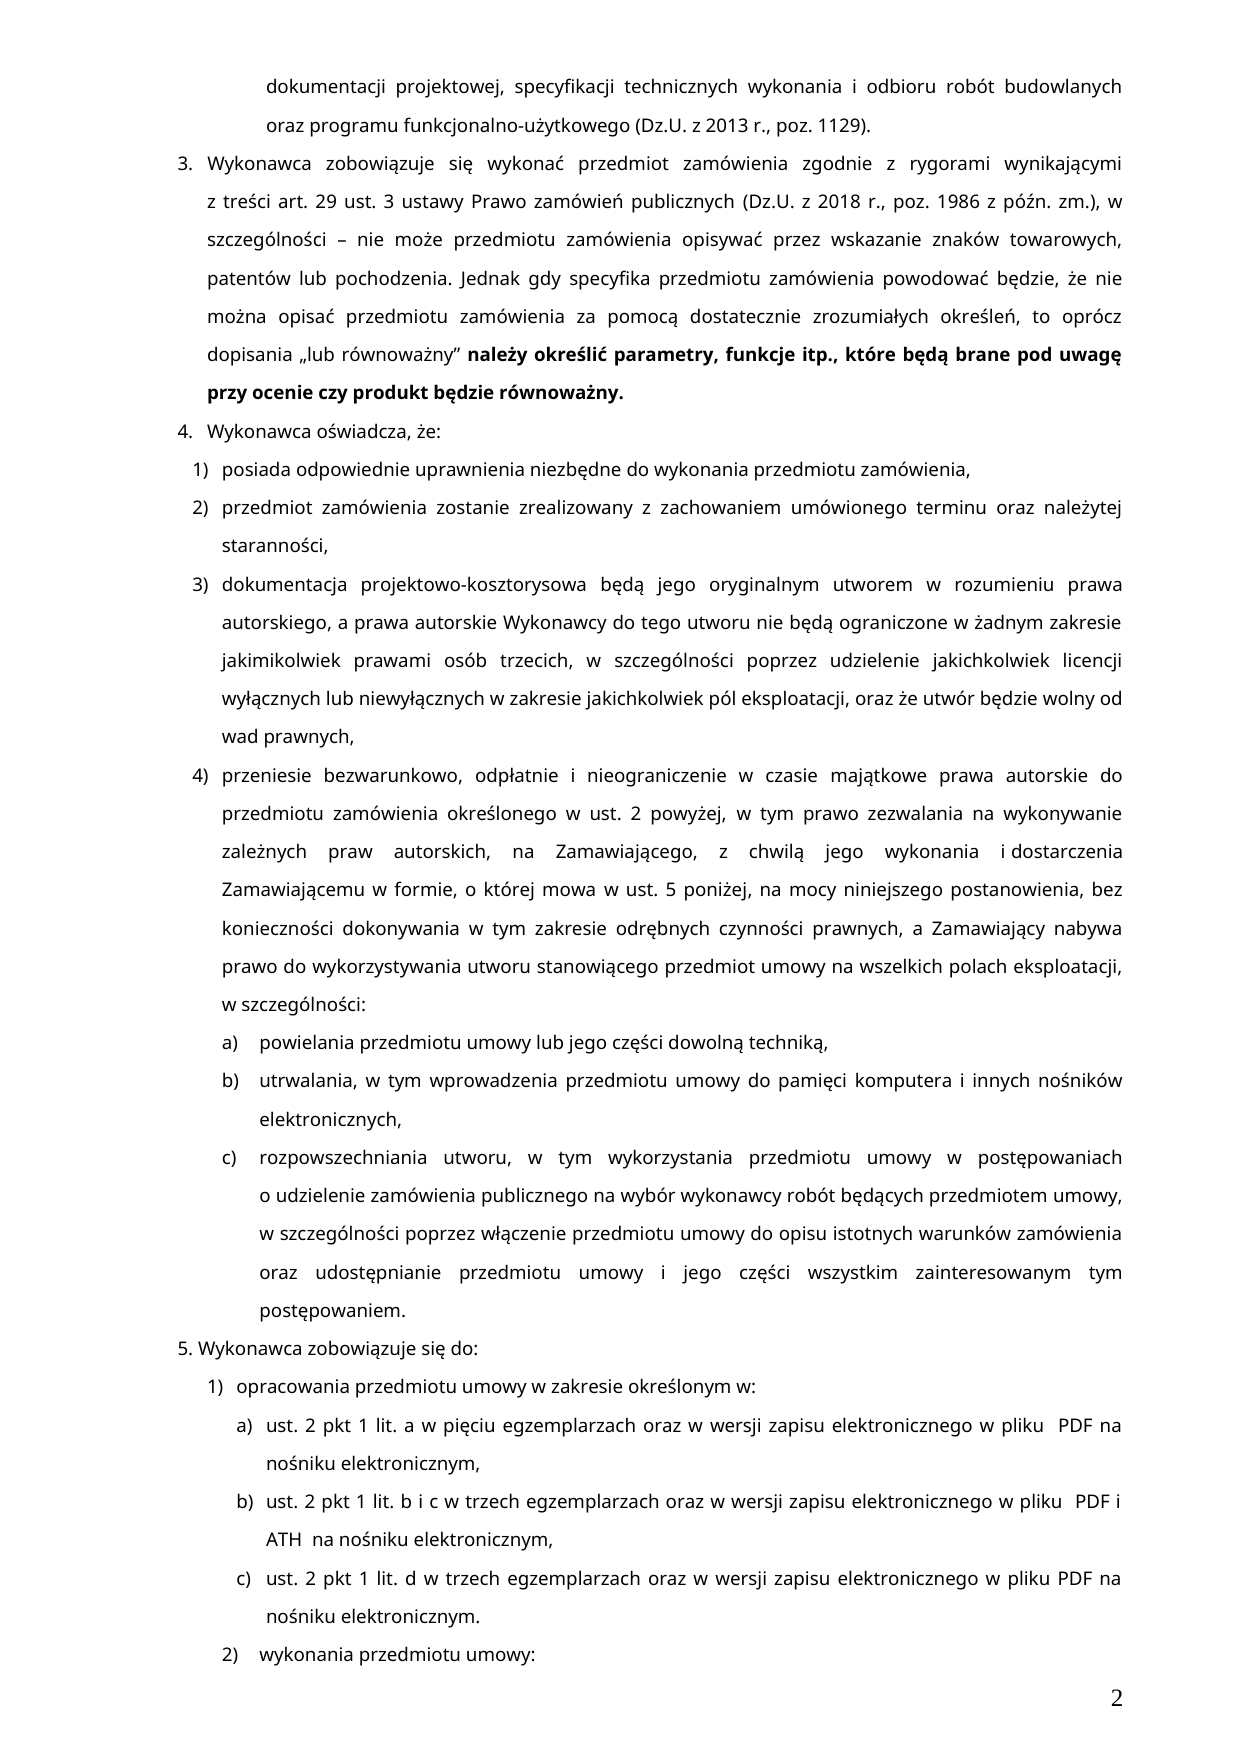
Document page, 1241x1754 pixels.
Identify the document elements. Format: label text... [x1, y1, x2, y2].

list Wykonawca oświadcza, że: [177, 418, 1123, 443]
list powielania przedmiotu umowy lub jego części dowolną techniką, [222, 1029, 1123, 1055]
list rozpowszechniania utworu, w tym wykorzystania przedmiotu umowy w postępowaniach o udzielenie zamówienia publicznego na wybór wykonawcy robót będących przedmiotem umowy, w szczególności poprzez włączenie przedmiotu umowy do opisu istotnych warunków zamówienia oraz udostępnianie przedmiotu umowy i jego części wszystkim zainteresowanym tym postępowaniem. [222, 1144, 1123, 1323]
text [236, 74, 1123, 138]
list przeniesie bezwarunkowo, odpłatnie i nieograniczenie w czasie majątkowe prawa autorskie do przedmiotu zamówienia określonego w ust. 2 powyżej, w tym prawo zezwalania na wykonywanie zależnych praw autorskich, na Zamawiającego, z chwilą jego wykonania i dostarczenia Zamawiającemu w formie, o której mowa w ust. 5 poniżej, na mocy niniejszego postanowienia, bez konieczności dokonywania w tym zakresie odrębnych czynności prawnych, a Zamawiający nabywa prawo do wykorzystywania utworu stanowiącego przedmiot umowy na wszelkich polach eksploatacji, w szczególności: [192, 762, 1123, 1017]
list wykonania przedmiotu umowy: [222, 1641, 1123, 1667]
list posiada odpowiednie uprawnienia niezbędne do wykonania przedmiotu zamówienia, [192, 456, 1123, 482]
list dokumentacja projektowo-kosztorysowa będą jego oryginalnym utworem w rozumieniu prawa autorskiego, a prawa autorskie Wykonawcy do tego utworu nie będą ograniczone w żadnym zakresie jakimikolwiek prawami osób trzecich, w szczególności poprzez udzielenie jakichkolwiek licencji wyłącznych lub niewyłącznych w zakresie jakichkolwiek pól eksploatacji, oraz że utwór będzie wolny od wad prawnych, [192, 571, 1123, 749]
list ust. 2 pkt 1 lit. a w pięciu egzemplarzach oraz w wersji zapisu elektronicznego w pliku PDF na nośniku elektronicznym, [236, 1412, 1123, 1476]
list ust. 2 pkt 1 lit. d w trzech egzemplarzach oraz w wersji zapisu elektronicznego w pliku PDF na nośniku elektronicznym. [236, 1565, 1123, 1628]
list przedmiot zamówienia zostanie zrealizowany z zachowaniem umówionego terminu oraz należytej staranności, [192, 494, 1123, 558]
list ust. 2 pkt 1 lit. b i c w trzech egzemplarzach oraz w wersji zapisu elektronicznego w pliku PDF i ATH na nośniku elektronicznym, [236, 1488, 1123, 1552]
list opracowania przedmiotu umowy w zakresie określonym w: [207, 1374, 1123, 1399]
list utrwalania, w tym wprowadzenia przedmiotu umowy do pamięci komputera i innych nośników elektronicznych, [222, 1068, 1123, 1132]
text 5. Wykonawca zobowiązuje się do: [177, 1335, 1123, 1361]
text 3. Wykonawca zobowiązuje się wykonać przedmiot zamówienia zgodnie z rygorami wynikającymi z treści art. 29 ust. 3 ustawy Prawo zamówień publicznych (Dz.U. z 2018 r., poz. 1986 z późn. zm.), w szczególności – nie może przedmiotu zamówienia opisywać przez wskazanie znaków towarowych, patentów lub pochodzenia. Jednak gdy specyfika przedmiotu zamówienia powodować będzie, że nie można opisać przedmiotu zamówienia za pomocą dostatecznie zrozumiałych określeń, to oprócz dopisania „lub równoważny” należy określić parametry, funkcje itp., które będą brane pod uwagę przy ocenie czy produkt będzie równoważny. [177, 150, 1123, 405]
